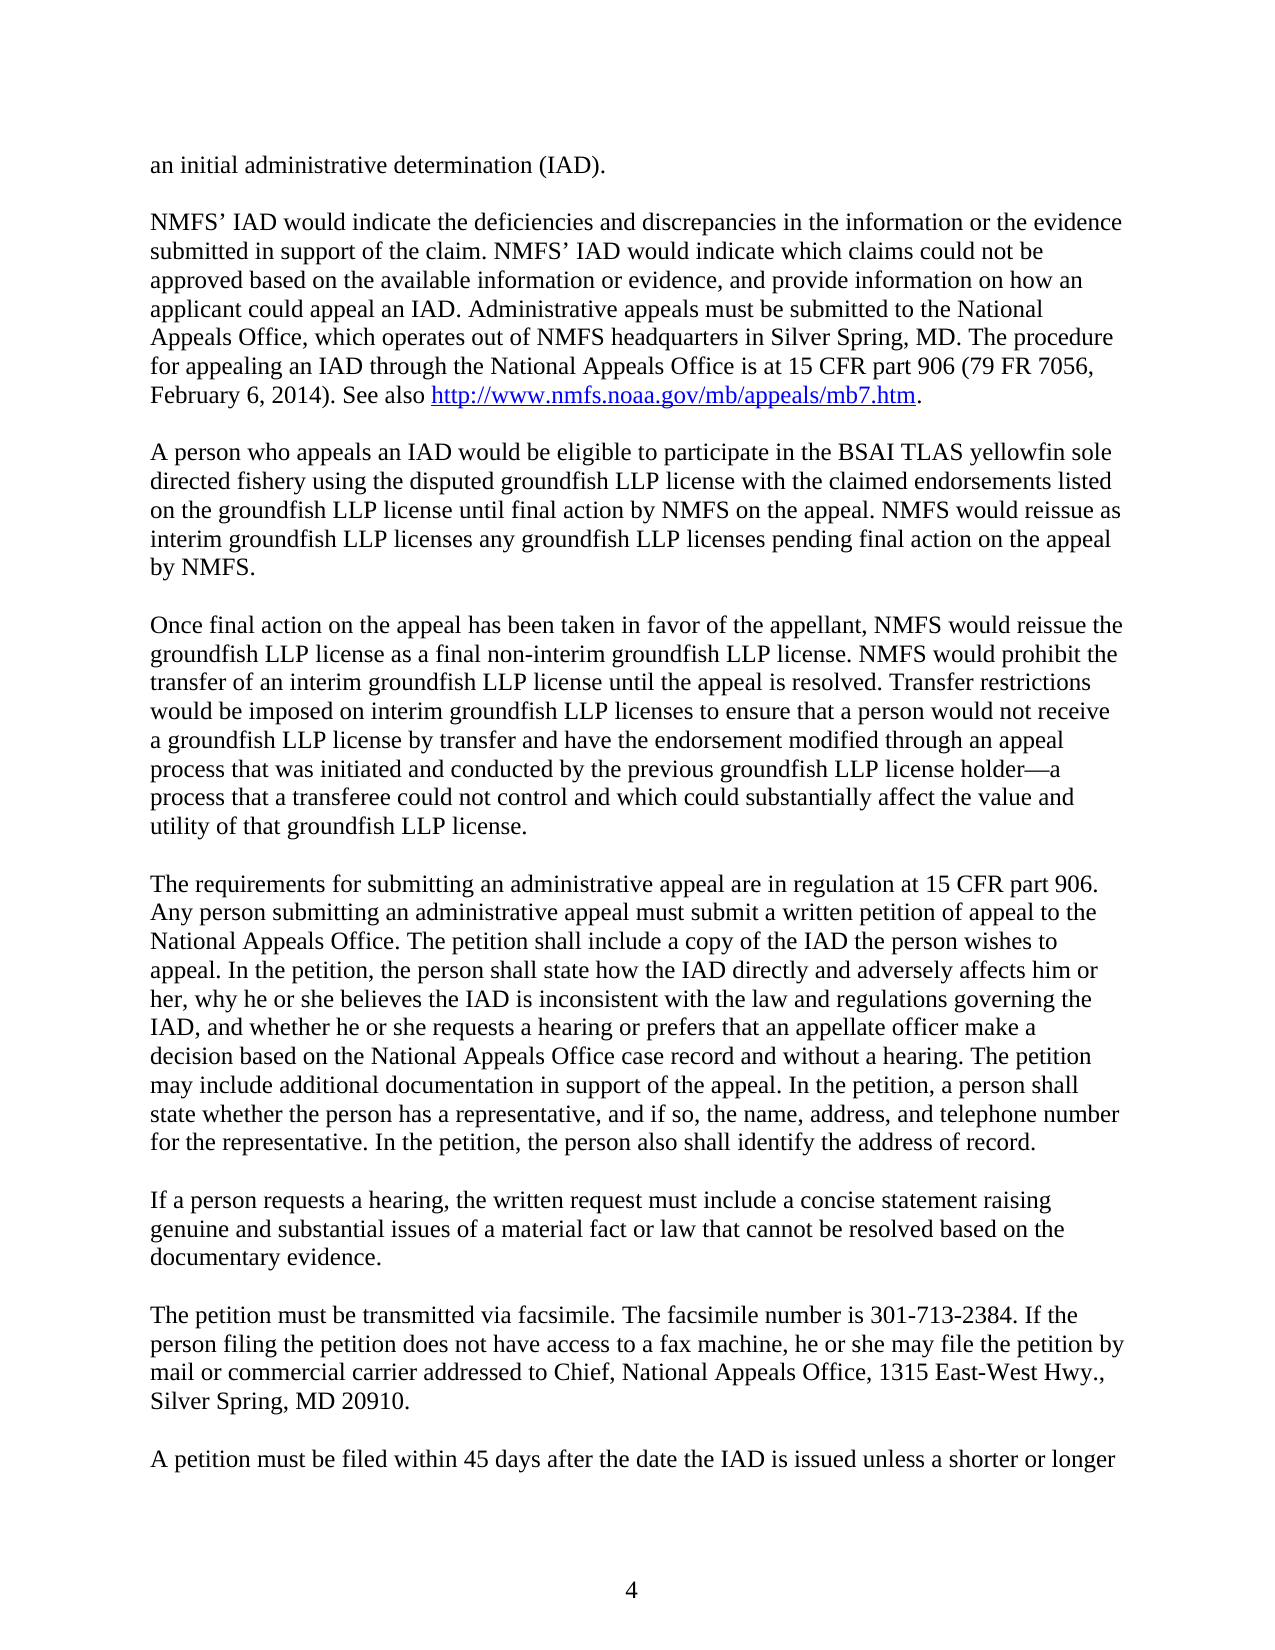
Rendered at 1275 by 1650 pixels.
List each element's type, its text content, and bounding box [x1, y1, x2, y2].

text Once final action on the appeal has been taken in favor of the appellant, NMFS would reissue the groundfish LLP license as a final non-interim groundfish LLP license. NMFS would prohibit the transfer of an interim groundfish LLP license until the appeal is resolved. Transfer restrictions would be imposed on interim groundfish LLP licenses to ensure that a person would not receive a groundfish LLP license by transfer and have the endorsement modified through an appeal process that was initiated and conducted by the previous groundfish LLP license holder—a process that a transferee could not control and which could substantially affect the value and utility of that groundfish LLP license. [150, 610, 1125, 840]
text The petition must be transmitted via facsimile. The facsimile number is 301-713-2384. If the person filing the petition does not have access to a fax machine, he or she may file the petition by mail or commercial carrier addressed to Chief, National Appeals Office, 1315 East-West Hwy., Silver Spring, MD 20910. [150, 1300, 1125, 1415]
text If a person requests a hearing, the written request must include a concise statement raising genuine and substantial issues of a material fact or law that cannot be resolved based on the documentary evidence. [150, 1185, 1125, 1271]
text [150, 150, 1125, 179]
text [150, 1444, 1125, 1472]
text The requirements for submitting an administrative appeal are in regulation at 15 CFR part 906. Any person submitting an administrative appeal must submit a written petition of appeal to the National Appeals Office. The petition shall include a copy of the IAD the person wishes to appeal. In the petition, the person shall state how the IAD directly and adversely affects him or her, why he or she believes the IAD is inconsistent with the law and regulations governing the IAD, and whether he or she requests a hearing or prefers that an appellate officer make a decision based on the National Appeals Office case record and without a hearing. The petition may include additional documentation in support of the appeal. In the petition, a person shall state whether the person has a representative, and if so, the name, address, and telephone number for the representative. In the petition, the person also shall identify the address of record. [150, 869, 1125, 1156]
text A person who appeals an IAD would be eligible to participate in the BSAI TLAS yellowfin sole directed fishery using the disputed groundfish LLP license with the claimed endorsements listed on the groundfish LLP license until final action by NMFS on the appeal. NMFS would reissue as interim groundfish LLP licenses any groundfish LLP licenses pending final action on the appeal by NMFS. [150, 437, 1125, 581]
text NMFS’ IAD would indicate the deficiencies and discrepancies in the information or the evidence submitted in support of the claim. NMFS’ IAD would indicate which claims could not be approved based on the available information or evidence, and provide information on how an applicant could appeal an IAD. Administrative appeals must be submitted to the National Appeals Office, which operates out of NMFS headquarters in Silver Spring, MD. The procedure for appealing an IAD through the National Appeals Office is at 15 CFR part 906 (79 FR 7056, February 6, 2014). See also http://www.nmfs.noaa.gov/mb/appeals/mb7.htm. [150, 207, 1125, 409]
